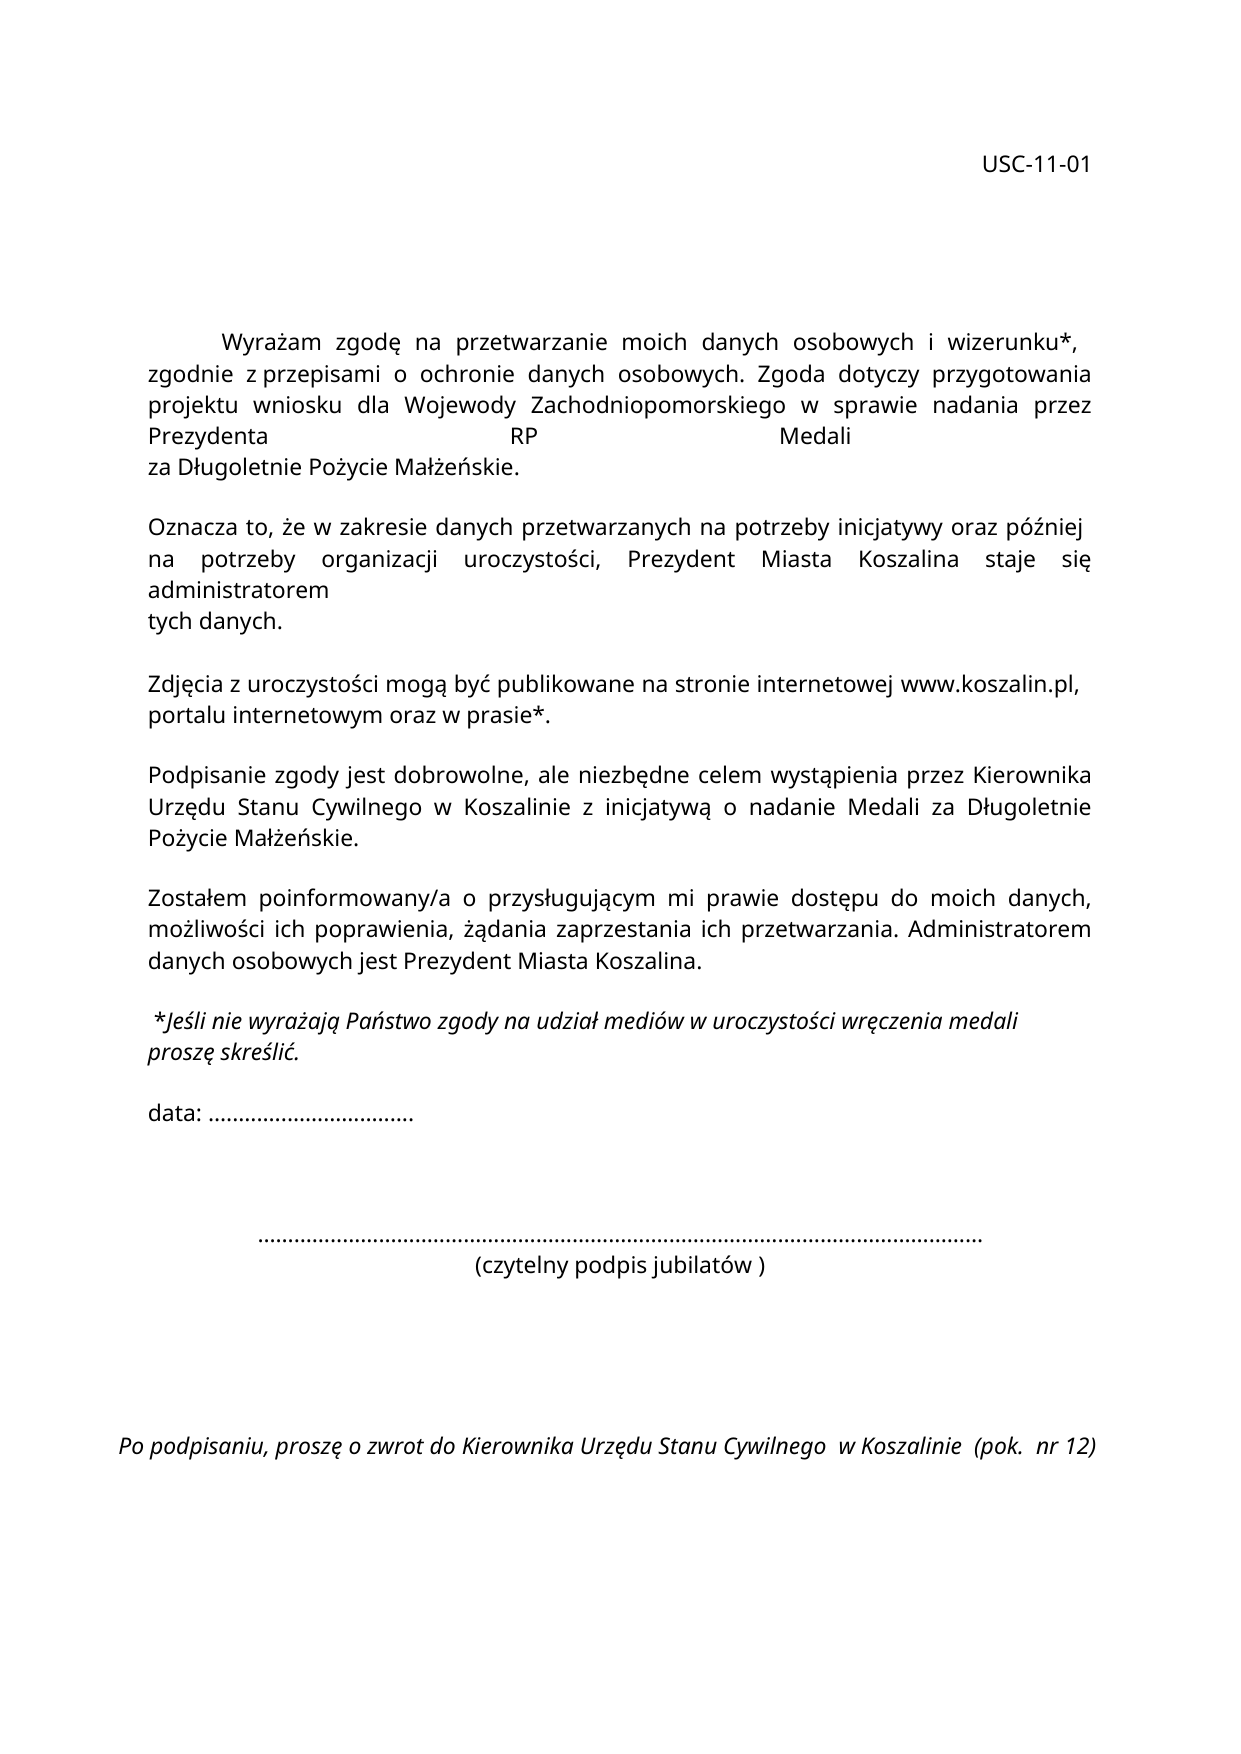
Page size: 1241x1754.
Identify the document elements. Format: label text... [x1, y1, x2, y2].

text Zostałem poinformowany/a o przysługującym mi prawie dostępu do moich danych, możliwości ich poprawienia, żądania zaprzestania ich przetwarzania. Administratorem danych osobowych jest Prezydent Miasta Koszalina. [148, 882, 1093, 976]
text …………..……………..…………………………….…………………….………………………… [148, 1218, 1093, 1249]
text Podpisanie zgody jest dobrowolne, ale niezbędne celem wystąpienia przez Kierownika Urzędu Stanu Cywilnego w Koszalinie z inicjatywą o nadanie Medali za Długoletnie Pożycie Małżeńskie. [148, 759, 1093, 853]
text data: …..……..……………..…. [148, 1097, 1093, 1128]
text USC-11-01 [148, 148, 1093, 179]
text *Jeśli nie wyrażają Państwo zgody na udział mediów w uroczystości wręczenia medali proszę skreślić. [148, 1005, 1093, 1068]
text Po podpisaniu, proszę o zwrot do Kierownika Urzędu Stanu Cywilnego w Koszalinie (pok. nr 12) [118, 1430, 1181, 1461]
text Oznacza to, że w zakresie danych przetwarzanych na potrzeby inicjatywy oraz później na potrzeby organizacji uroczystości, Prezydent Miasta Koszalina staje się administratorem tych danych. [148, 511, 1093, 636]
text (czytelny podpis jubilatów ) [148, 1249, 1093, 1280]
text Zdjęcia z uroczystości mogą być publikowane na stronie internetowej www.koszalin.pl, portalu internetowym oraz w prasie*. [148, 668, 1093, 730]
text Wyrażam zgodę na przetwarzanie moich danych osobowych i wizerunku*, zgodnie z przepisami o ochronie danych osobowych. Zgoda dotyczy przygotowania projektu wniosku dla Wojewody Zachodniopomorskiego w sprawie nadania przez Prezydenta RP Medali za Długoletnie Pożycie Małżeńskie. [148, 326, 1093, 511]
